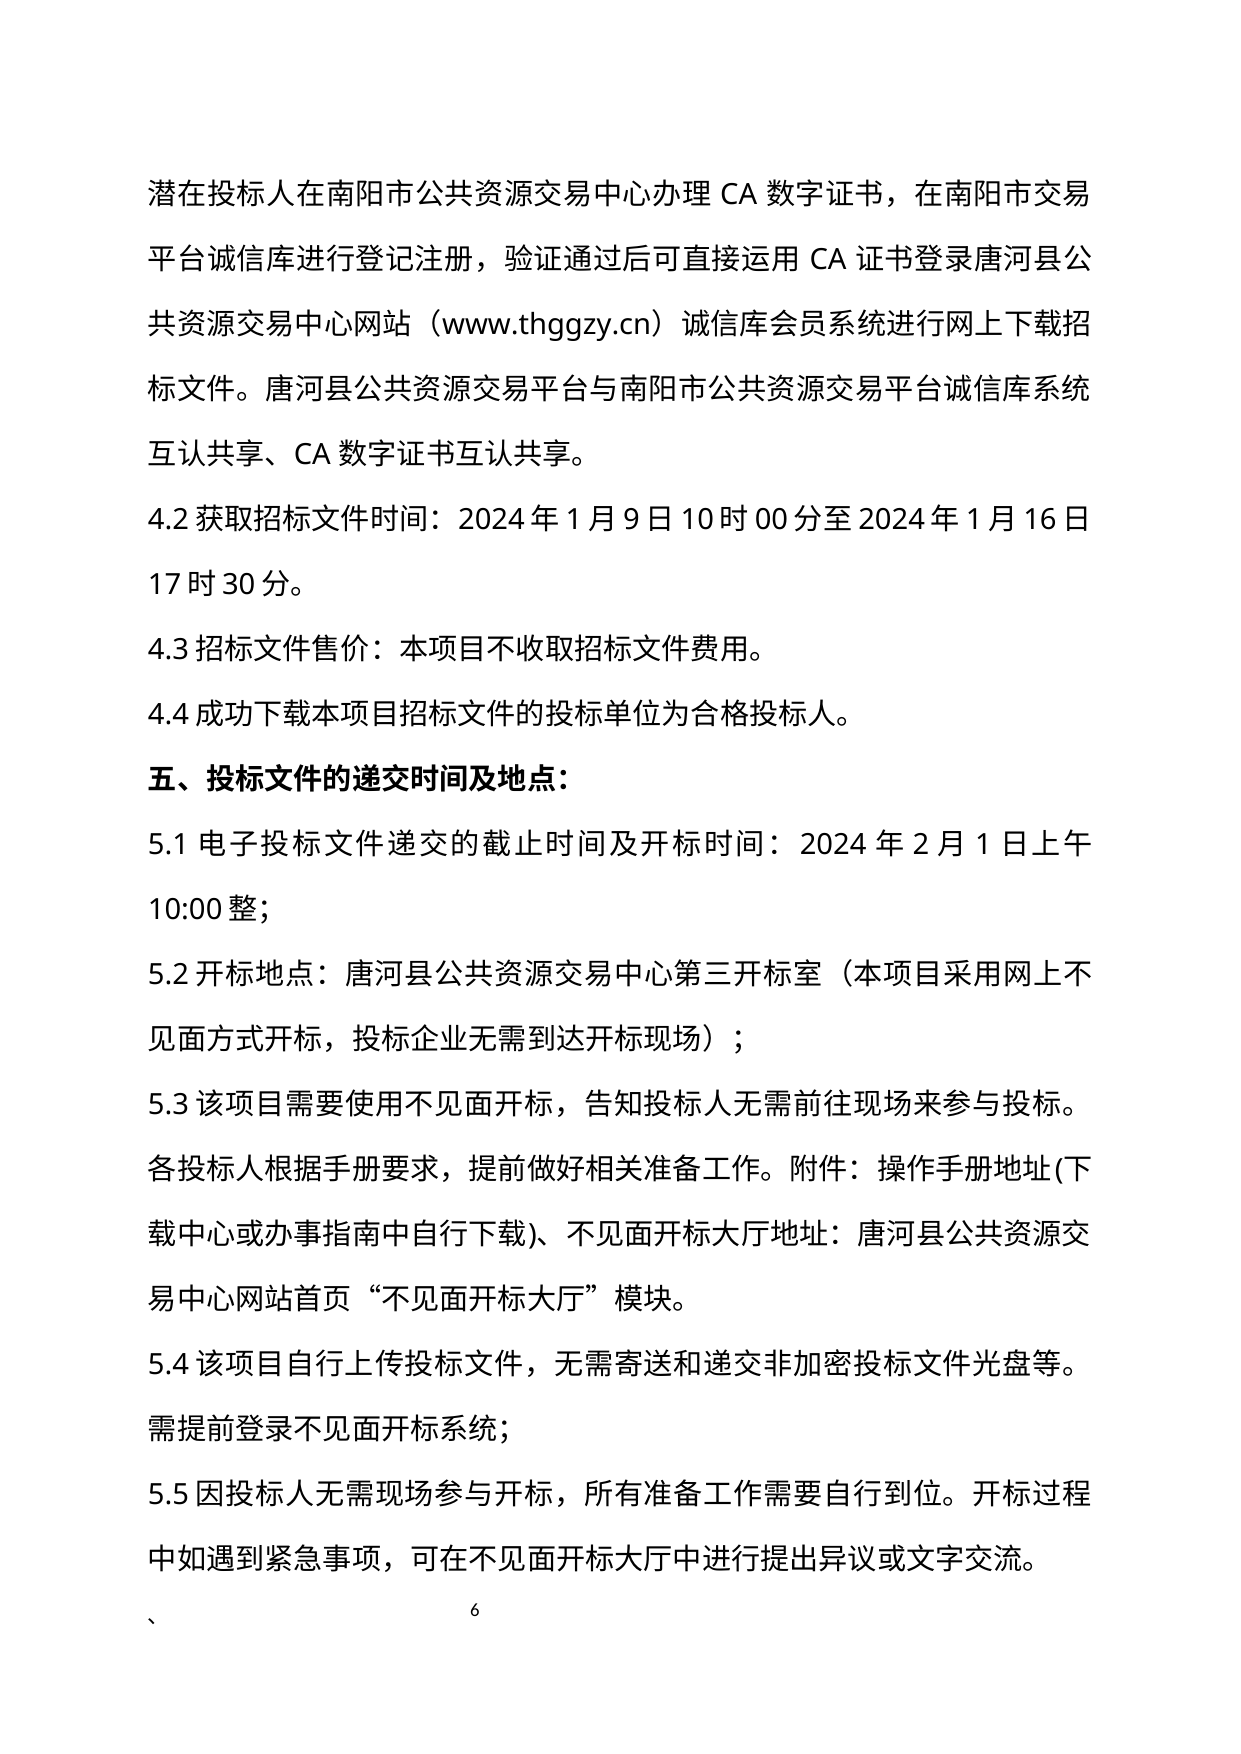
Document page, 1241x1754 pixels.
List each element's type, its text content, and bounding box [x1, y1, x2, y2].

text 5.4该项目自行上传投标文件，无需寄送和递交非加密投标文件光盘等。需提前登录不见面开标系统； [148, 1329, 1092, 1459]
text 4.4成功下载本项目招标文件的投标单位为合格投标人。 [148, 679, 1092, 744]
text 潜在投标人在南阳市公共资源交易中心办理 CA 数字证书，在南阳市交易平台诚信库进行登记注册，验证通过后可直接运用 CA 证书登录唐河县公共资源交易中心网站（www.thggzy.cn）诚信库会员系统进行网上下载招标文件。唐河县公共资源交易平台与南阳市公共资源交易平台诚信库系统互认共享、CA 数字证书互认共享。 [148, 159, 1092, 484]
text 五、投标文件的递交时间及地点： [148, 744, 1092, 809]
text 5.2开标地点：唐河县公共资源交易中心第三开标室（本项目采用网上不见面方式开标，投标企业无需到达开标现场）； [148, 939, 1092, 1069]
text 5.1电子投标文件递交的截止时间及开标时间：2024年2月1日上午10:00整； [148, 809, 1092, 939]
text 5.5因投标人无需现场参与开标，所有准备工作需要自行到位。开标过程中如遇到紧急事项，可在不见面开标大厅中进行提出异议或文字交流。 [148, 1459, 1092, 1589]
text 4.2获取招标文件时间：2024年1月9日10时00分至2024年1月16日17时30分。 [148, 484, 1092, 614]
text 5.3该项目需要使用不见面开标，告知投标人无需前往现场来参与投标。各投标人根据手册要求，提前做好相关准备工作。附件：操作手册地址(下载中心或办事指南中自行下载)、不见面开标大厅地址：唐河县公共资源交易中心网站首页“不见面开标大厅”模块。 [148, 1069, 1092, 1329]
text 4.3招标文件售价：本项目不收取招标文件费用。 [148, 614, 1092, 679]
